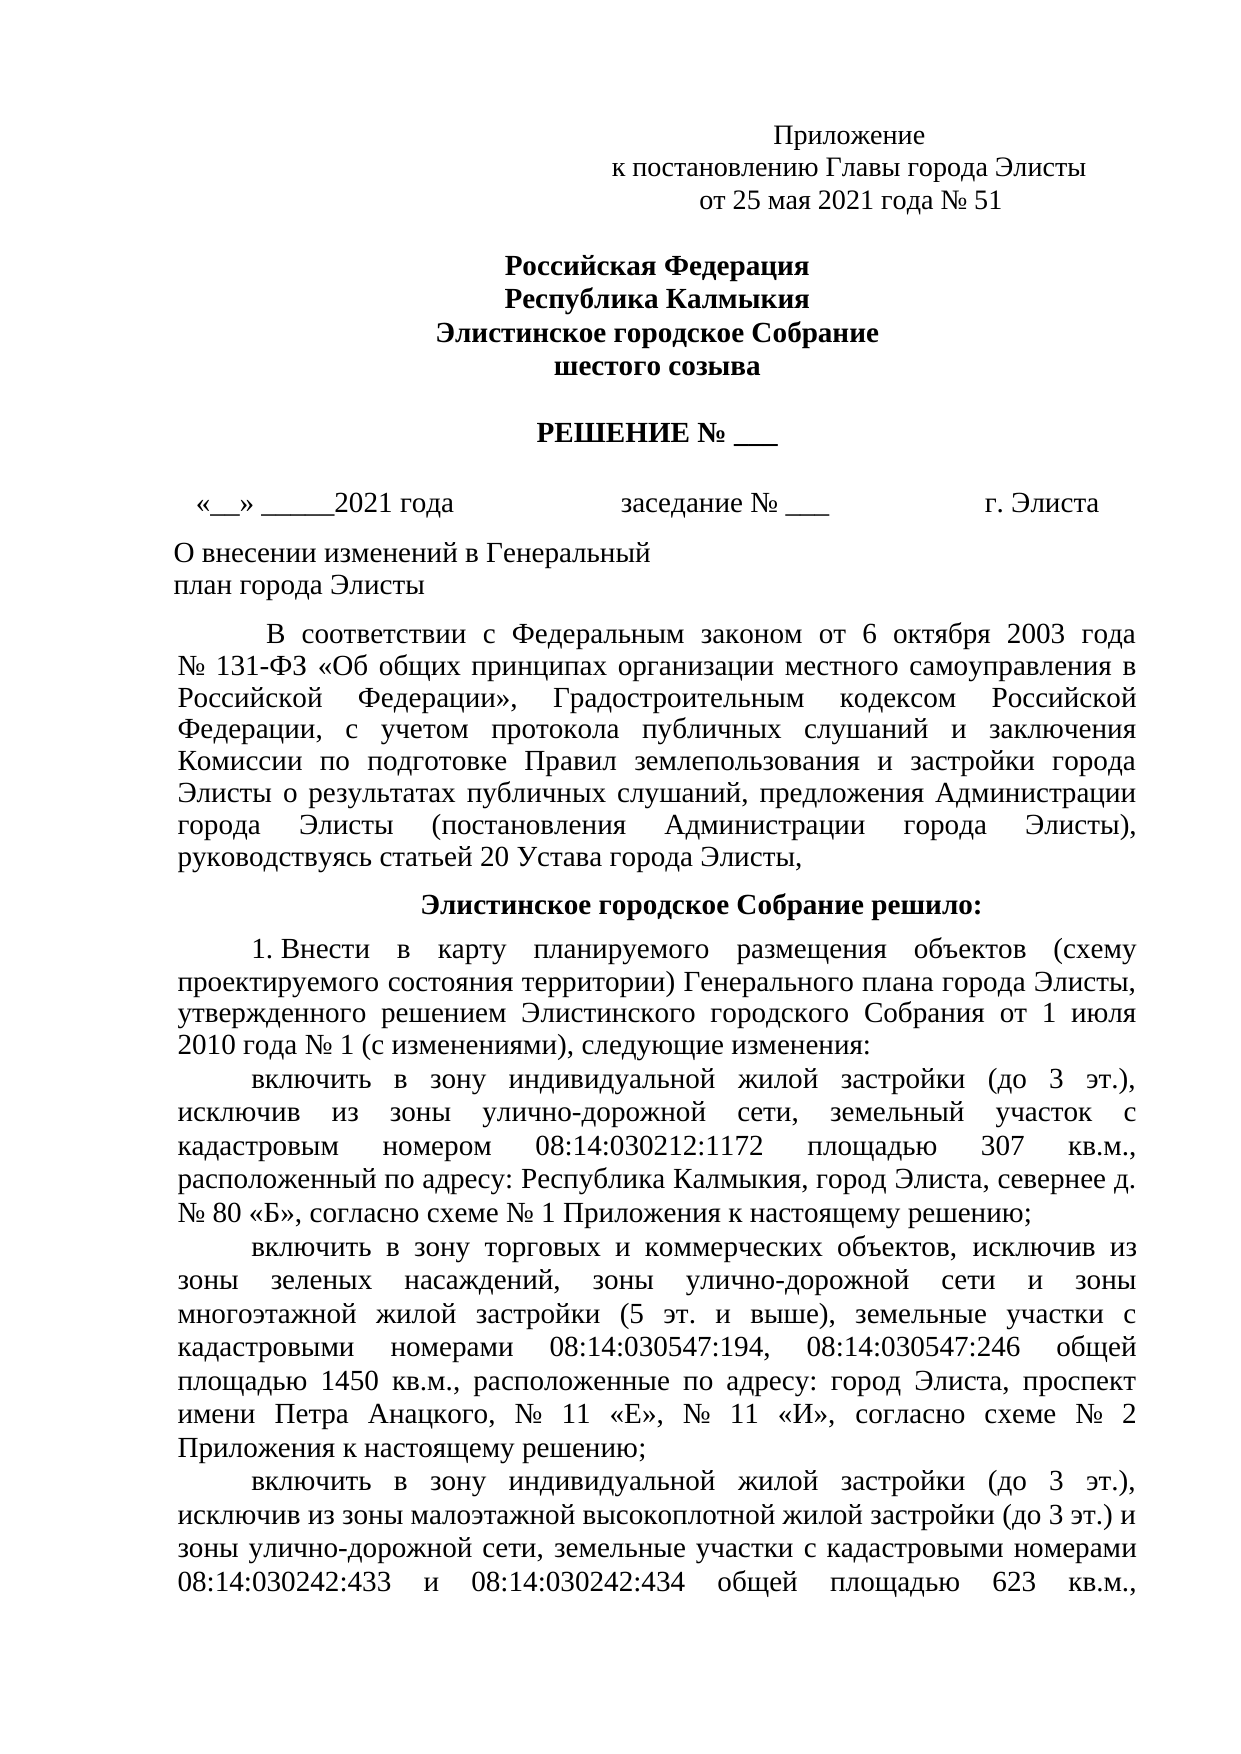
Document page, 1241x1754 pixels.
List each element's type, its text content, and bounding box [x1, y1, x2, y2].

text Республика Калмыкия [177, 281, 1137, 315]
text РЕШЕНИЕ № ___ [177, 415, 1137, 449]
text В соответствии с Федеральным законом от 6 октября 2003 года № 131-ФЗ «Об общих принципах организации местного самоуправления в Российской Федерации», Градостроительным кодексом Российской Федерации, с учетом протокола публичных слушаний и заключения Комиссии по подготовке Правил землепользования и застройки города Элисты о результатах публичных слушаний, предложения Администрации города Элисты (постановления Администрации города Элисты), руководствуясь статьей 20 Устава города Элисты, [177, 618, 1137, 873]
text шестого созыва [177, 348, 1137, 382]
text Российская Федерация [177, 248, 1137, 281]
text включить в зону индивидуальной жилой застройки (до 3 эт.), исключив из зоны улично-дорожной сети, земельный участок с кадастровым номером 08:14:030212:1172 площадью 307 кв.м., расположенный по адресу: Республика Калмыкия, город Элиста, севернее д. № 80 «Б», согласно схеме № 1 Приложения к настоящему решению; [177, 1061, 1137, 1229]
table_header г. Элиста [977, 485, 1152, 537]
text Элистинское городское Собрание [177, 315, 1137, 348]
list Внести в карту планируемого размещения объектов (схему проектируемого состояния территории) Генерального плана города Элисты, утвержденного решением Элистинского городского Собрания от 1 июля 2010 года № 1 (с изменениями), следующие изменения: [177, 933, 1137, 1061]
table_header «__» _____2021 года [177, 485, 472, 537]
table_header заседание № ___ [473, 485, 977, 537]
table_header Приложение к постановлению Главы города Элисты от 25 мая 2021 года № 51 [576, 118, 1122, 248]
text Элистинское городское Собрание решило: [177, 889, 1137, 921]
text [177, 1463, 1137, 1598]
table_cell О внесении изменений в Генеральный план города Элисты [166, 538, 664, 618]
text включить в зону торговых и коммерческих объектов, исключив из зоны зеленых насаждений, зоны улично-дорожной сети и зоны многоэтажной жилой застройки (5 эт. и выше), земельные участки с кадастровыми номерами 08:14:030547:194, 08:14:030547:246 общей площадью 1450 кв.м., расположенные по адресу: город Элиста, проспект имени Петра Анацкого, № 11 «Е», № 11 «И», согласно схеме № 2 Приложения к настоящему решению; [177, 1229, 1137, 1463]
